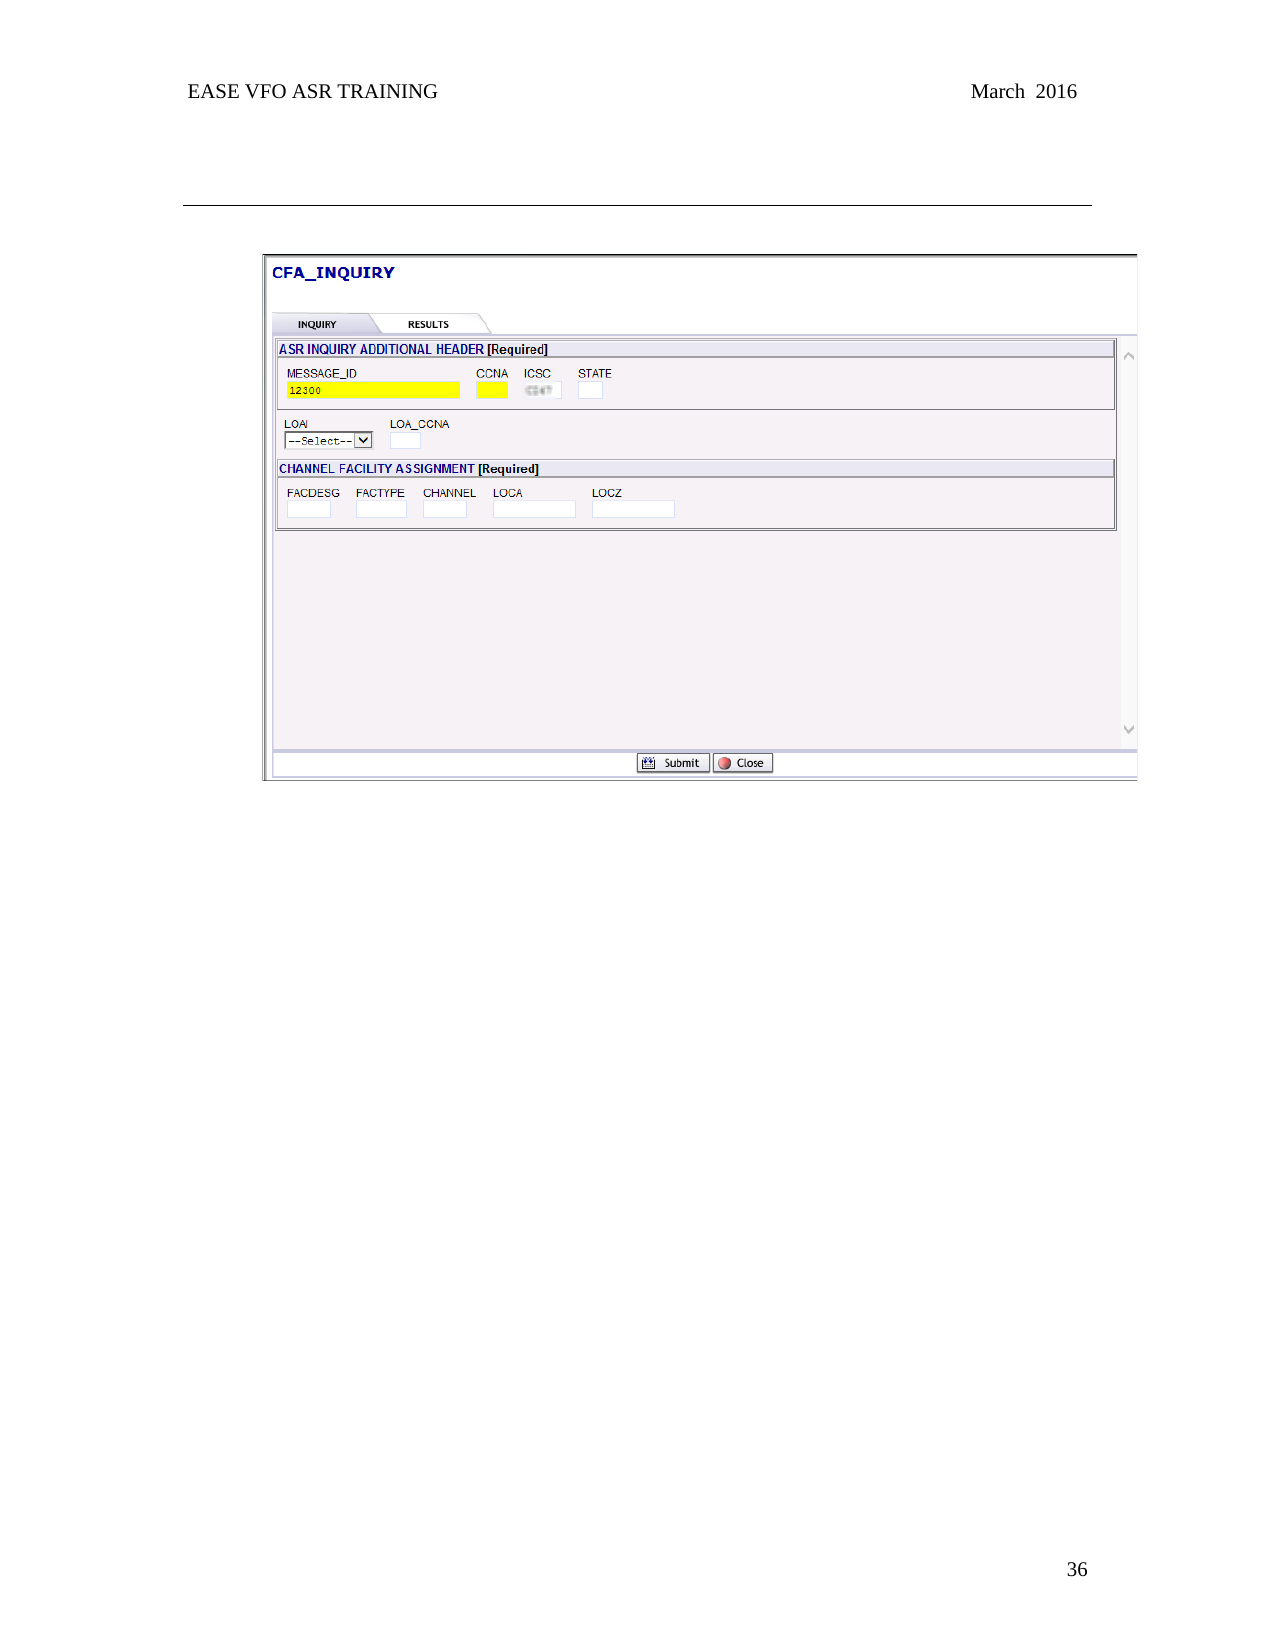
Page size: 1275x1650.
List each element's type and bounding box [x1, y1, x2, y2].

picture [262, 254, 1138, 781]
